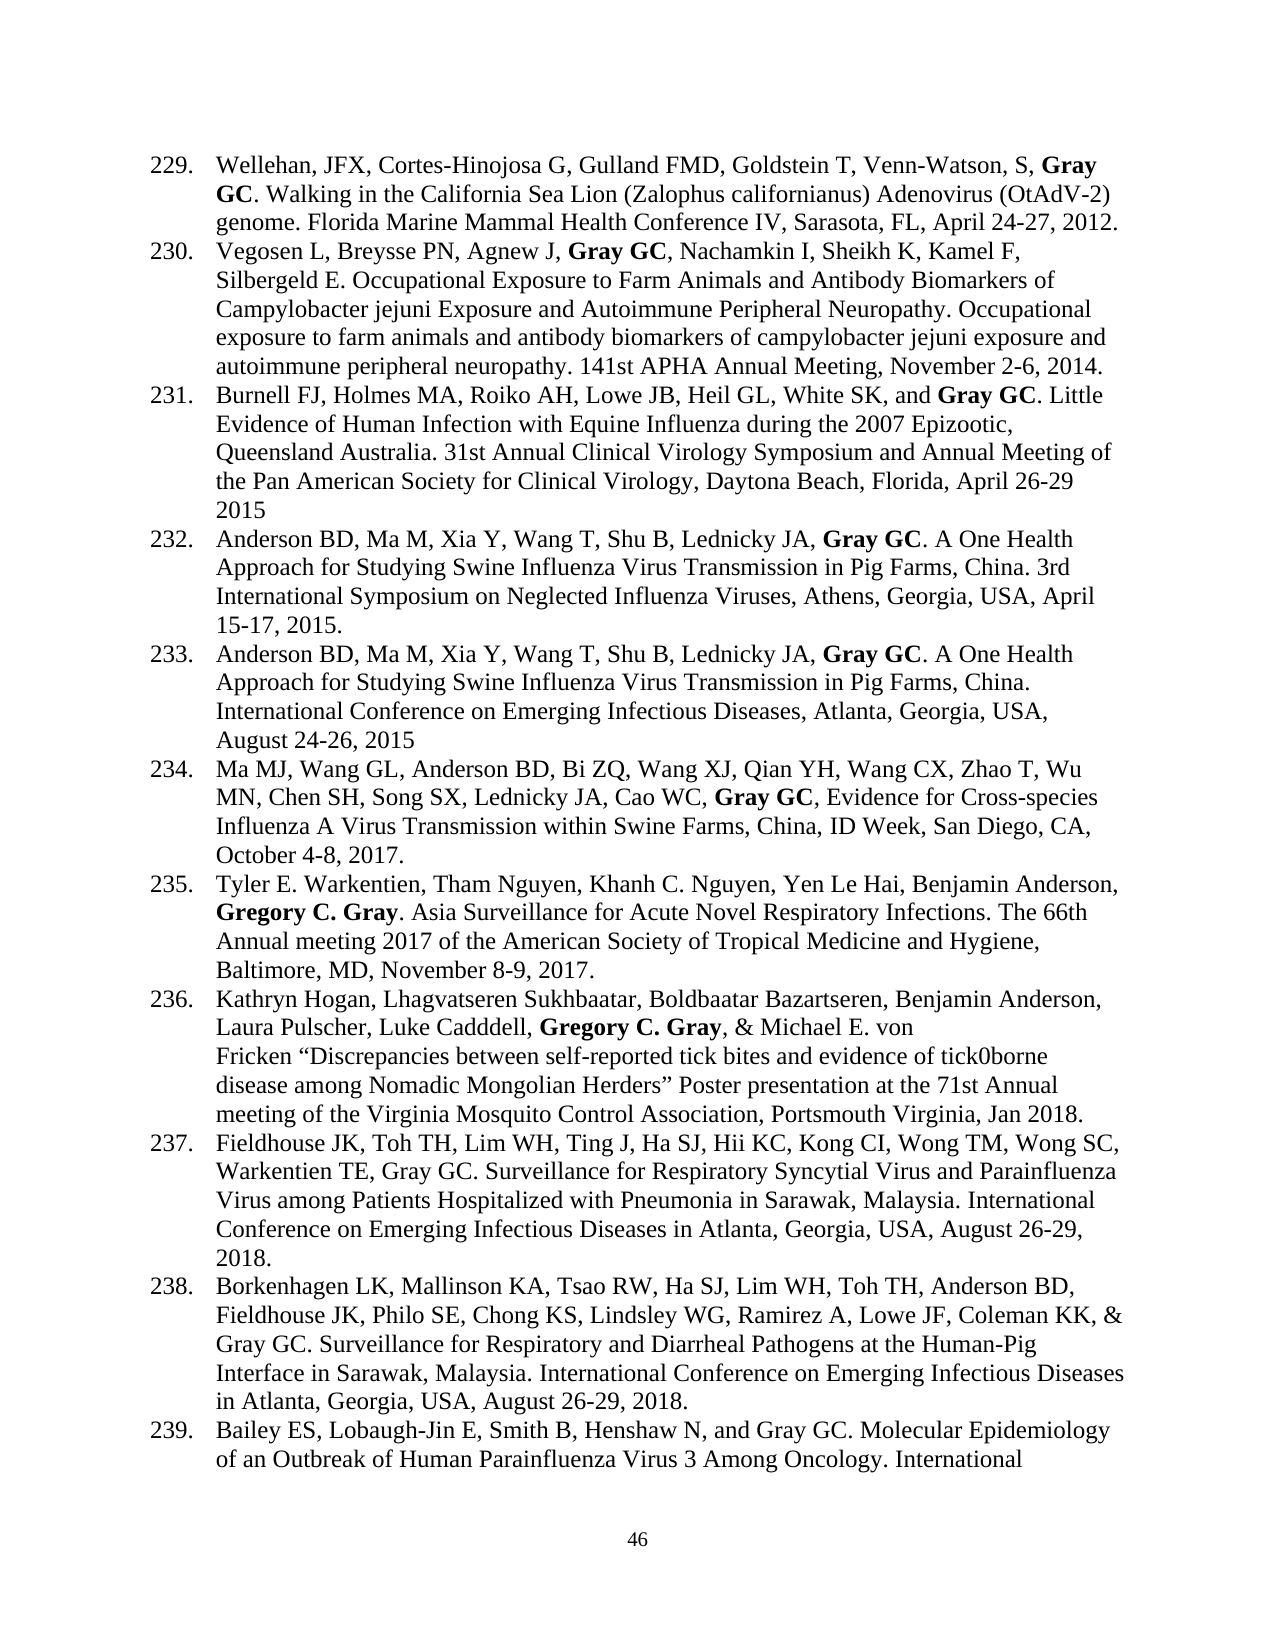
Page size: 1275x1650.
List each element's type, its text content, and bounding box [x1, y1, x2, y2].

list Fieldhouse JK, Toh TH, Lim WH, Ting J, Ha SJ, Hii KC, Kong CI, Wong TM, Wong SC, Warkentien TE, Gray GC. Surveillance for Respiratory Syncytial Virus and Parainfluenza Virus among Patients Hospitalized with Pneumonia in Sarawak, Malaysia. International Conference on Emerging Infectious Diseases in Atlanta, Georgia, USA, August 26-29, 2018. [150, 1128, 1125, 1271]
list Borkenhagen LK, Mallinson KA, Tsao RW, Ha SJ, Lim WH, Toh TH, Anderson BD, Fieldhouse JK, Philo SE, Chong KS, Lindsley WG, Ramirez A, Lowe JF, Coleman KK, & Gray GC. Surveillance for Respiratory and Diarrheal Pathogens at the Human-Pig Interface in Sarawak, Malaysia. International Conference on Emerging Infectious Diseases in Atlanta, Georgia, USA, August 26-29, 2018. [150, 1271, 1125, 1415]
text 229. Wellehan, JFX, Cortes-Hinojosa G, Gulland FMD, Goldstein T, Venn-Watson, S, Gray GC. Walking in the California Sea Lion (Zalophus californianus) Adenovirus (OtAdV-2) genome. Florida Marine Mammal Health Conference IV, Sarasota, FL, April 24-27, 2012. [150, 150, 1125, 236]
text 235. Tyler E. Warkentien, Tham Nguyen, Khanh C. Nguyen, Yen Le Hai, Benjamin Anderson, Gregory C. Gray. Asia Surveillance for Acute Novel Respiratory Infections. The 66th Annual meeting 2017 of the American Society of Tropical Medicine and Hygiene, Baltimore, MD, November 8-9, 2017. [150, 869, 1125, 984]
text 234. Ma MJ, Wang GL, Anderson BD, Bi ZQ, Wang XJ, Qian YH, Wang CX, Zhao T, Wu MN, Chen SH, Song SX, Lednicky JA, Cao WC, Gray GC, Evidence for Cross-species Influenza A Virus Transmission within Swine Farms, China, ID Week, San Diego, CA, October 4-8, 2017. [150, 754, 1125, 869]
text 230. Vegosen L, Breysse PN, Agnew J, Gray GC, Nachamkin I, Sheikh K, Kamel F, Silbergeld E. Occupational Exposure to Farm Animals and Antibody Biomarkers of Campylobacter jejuni Exposure and Autoimmune Peripheral Neuropathy. Occupational exposure to farm animals and antibody biomarkers of campylobacter jejuni exposure and autoimmune peripheral neuropathy. 141st APHA Annual Meeting, November 2-6, 2014. [150, 236, 1125, 380]
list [150, 1415, 1125, 1473]
text 236. Kathryn Hogan, Lhagvatseren Sukhbaatar, Boldbaatar Bazartseren, Benjamin Anderson, Laura Pulscher, Luke Cadddell, Gregory C. Gray, & Michael E. von Fricken “Discrepancies between self-reported tick bites and evidence of tick0borne disease among Nomadic Mongolian Herders” Poster presentation at the 71st Annual meeting of the Virginia Mosquito Control Association, Portsmouth Virginia, Jan 2018. [150, 984, 1125, 1128]
text 231. Burnell FJ, Holmes MA, Roiko AH, Lowe JB, Heil GL, White SK, and Gray GC. Little Evidence of Human Infection with Equine Influenza during the 2007 Epizootic, Queensland Australia. 31st Annual Clinical Virology Symposium and Annual Meeting of the Pan American Society for Clinical Virology, Daytona Beach, Florida, April 26-29 2015 [150, 380, 1125, 524]
text 233. Anderson BD, Ma M, Xia Y, Wang T, Shu B, Lednicky JA, Gray GC. A One Health Approach for Studying Swine Influenza Virus Transmission in Pig Farms, China. International Conference on Emerging Infectious Diseases, Atlanta, Georgia, USA, August 24-26, 2015 [150, 639, 1125, 754]
text 232. Anderson BD, Ma M, Xia Y, Wang T, Shu B, Lednicky JA, Gray GC. A One Health Approach for Studying Swine Influenza Virus Transmission in Pig Farms, China. 3rd International Symposium on Neglected Influenza Viruses, Athens, Georgia, USA, April 15-17, 2015. [150, 524, 1125, 639]
